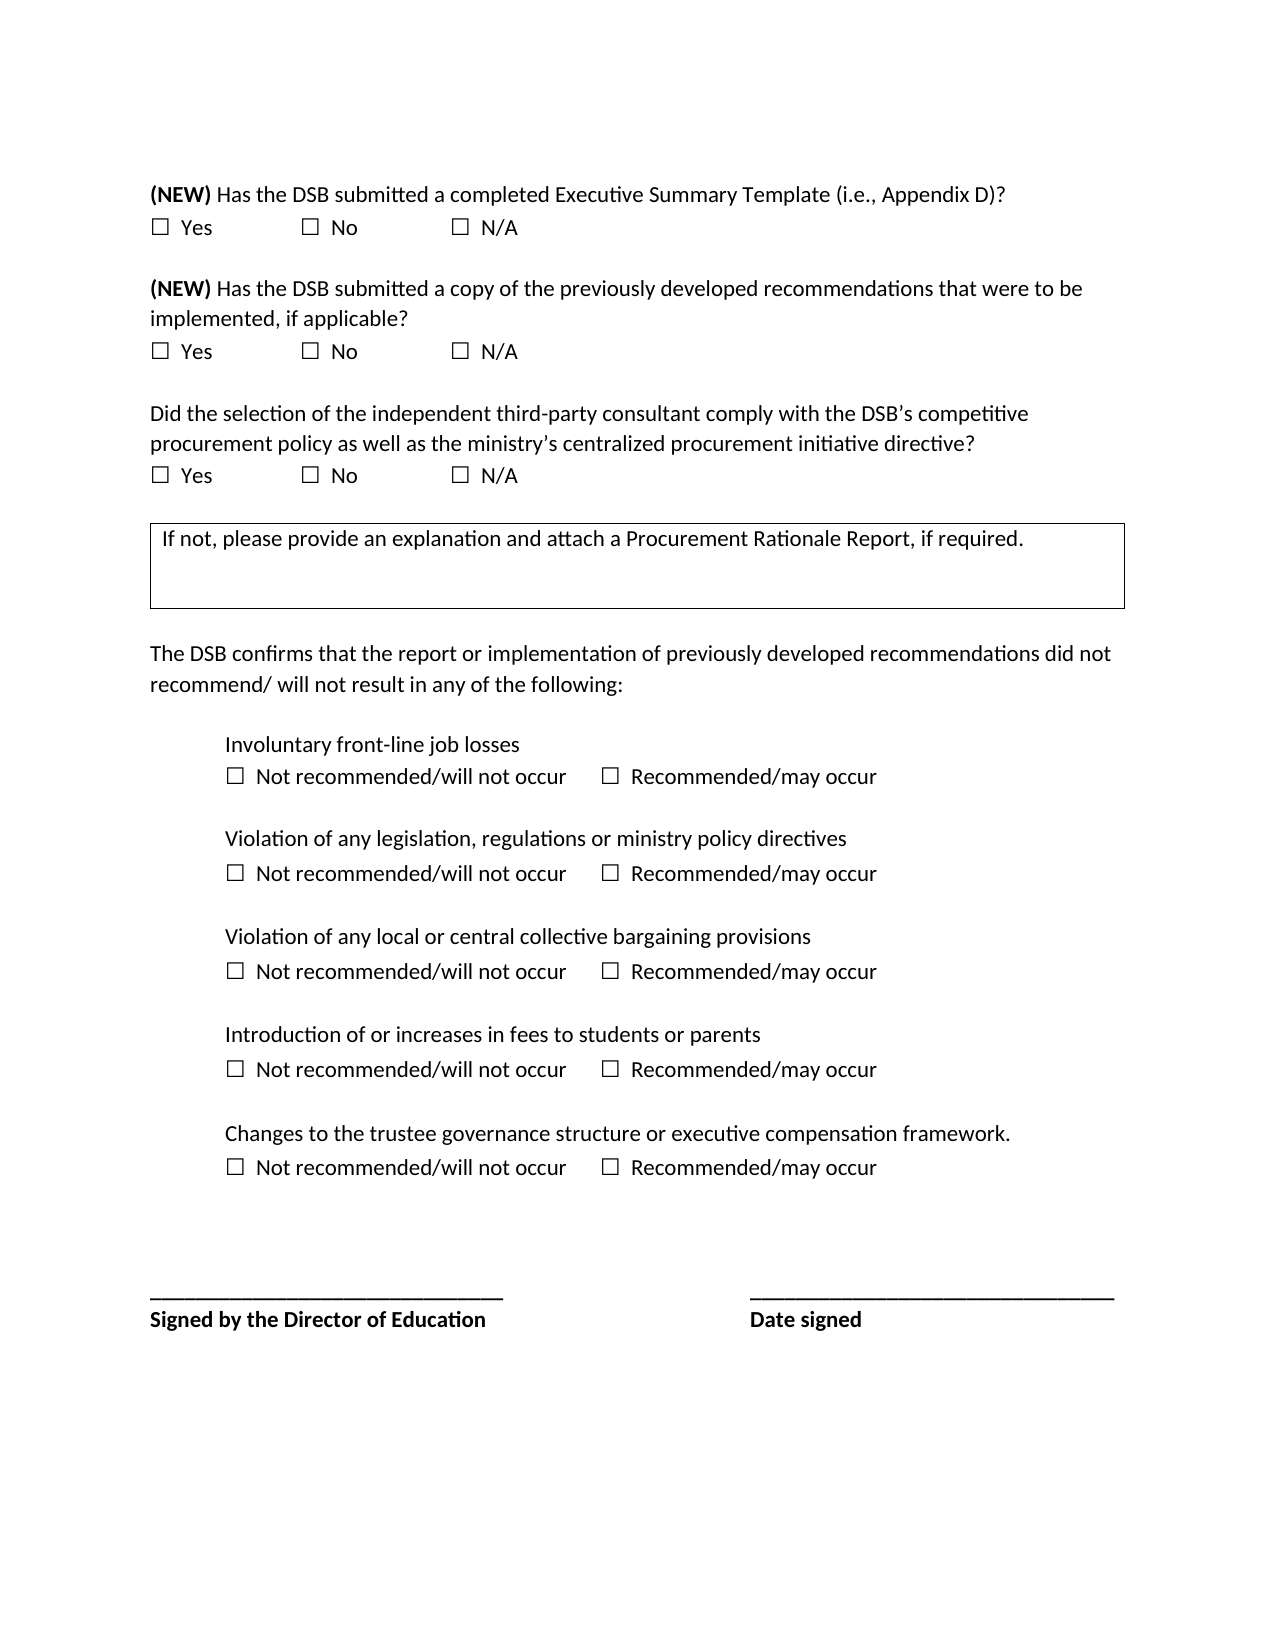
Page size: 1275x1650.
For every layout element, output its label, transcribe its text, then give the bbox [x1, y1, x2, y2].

text (NEW) Has the DSB submitted a completed Executive Summary Template (i.e., Appendix D)? [150, 180, 1125, 208]
text Not recommended/will not occur Recommended/may occur [150, 760, 1125, 792]
text (NEW) Has the DSB submitted a copy of the previously developed recommendations that were to be implemented, if applicable? [150, 274, 1125, 333]
text Yes No N/A [150, 335, 1125, 366]
text The DSB confirms that the report or implementation of previously developed recommendations did not recommend/ will not result in any of the following: [150, 639, 1125, 698]
text _______________________________ ________________________________ [150, 1275, 1125, 1303]
text Not recommended/will not occur Recommended/may occur [150, 1151, 1125, 1182]
text Not recommended/will not occur Recommended/may occur [150, 1053, 1125, 1084]
text Yes No N/A [150, 459, 1125, 490]
text Violation of any local or central collective bargaining provisions [150, 922, 1125, 950]
text Yes No N/A [150, 210, 1125, 242]
table_header If not, please provide an explanation and attach a Procurement Rationale Report, if required. [151, 524, 1124, 608]
text Violation of any legislation, regulations or ministry policy directives [150, 824, 1125, 852]
text Involuntary front-line job losses [150, 730, 1125, 758]
text Did the selection of the independent third-party consultant comply with the DSB’s competitive procurement policy as well as the ministry’s centralized procurement initiative directive? [150, 399, 1125, 457]
text Not recommended/will not occur Recommended/may occur [150, 954, 1125, 986]
text Signed by the Director of Education Date signed [150, 1305, 1125, 1333]
text Changes to the trustee governance structure or executive compensation framework. [150, 1119, 1125, 1147]
text Introduction of or increases in fees to students or parents [150, 1021, 1125, 1048]
text Not recommended/will not occur Recommended/may occur [150, 856, 1125, 888]
